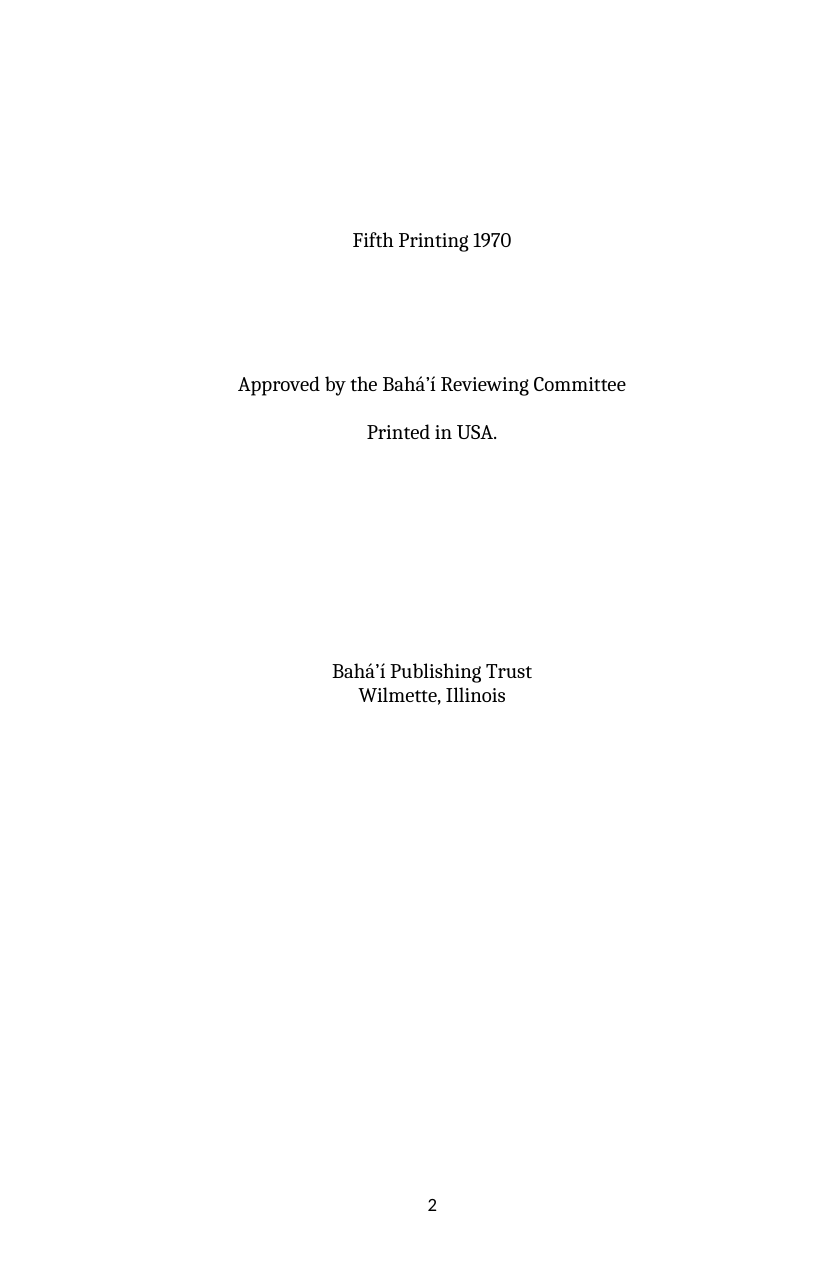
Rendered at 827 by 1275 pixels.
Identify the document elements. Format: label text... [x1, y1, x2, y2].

text Printed in USA. [112, 421, 752, 444]
text Bahá’í Publishing Trust Wilmette, Illinois [112, 660, 752, 708]
text Approved by the Bahá’í Reviewing Committee [112, 373, 752, 397]
text Fifth Printing 1970 [112, 229, 752, 253]
